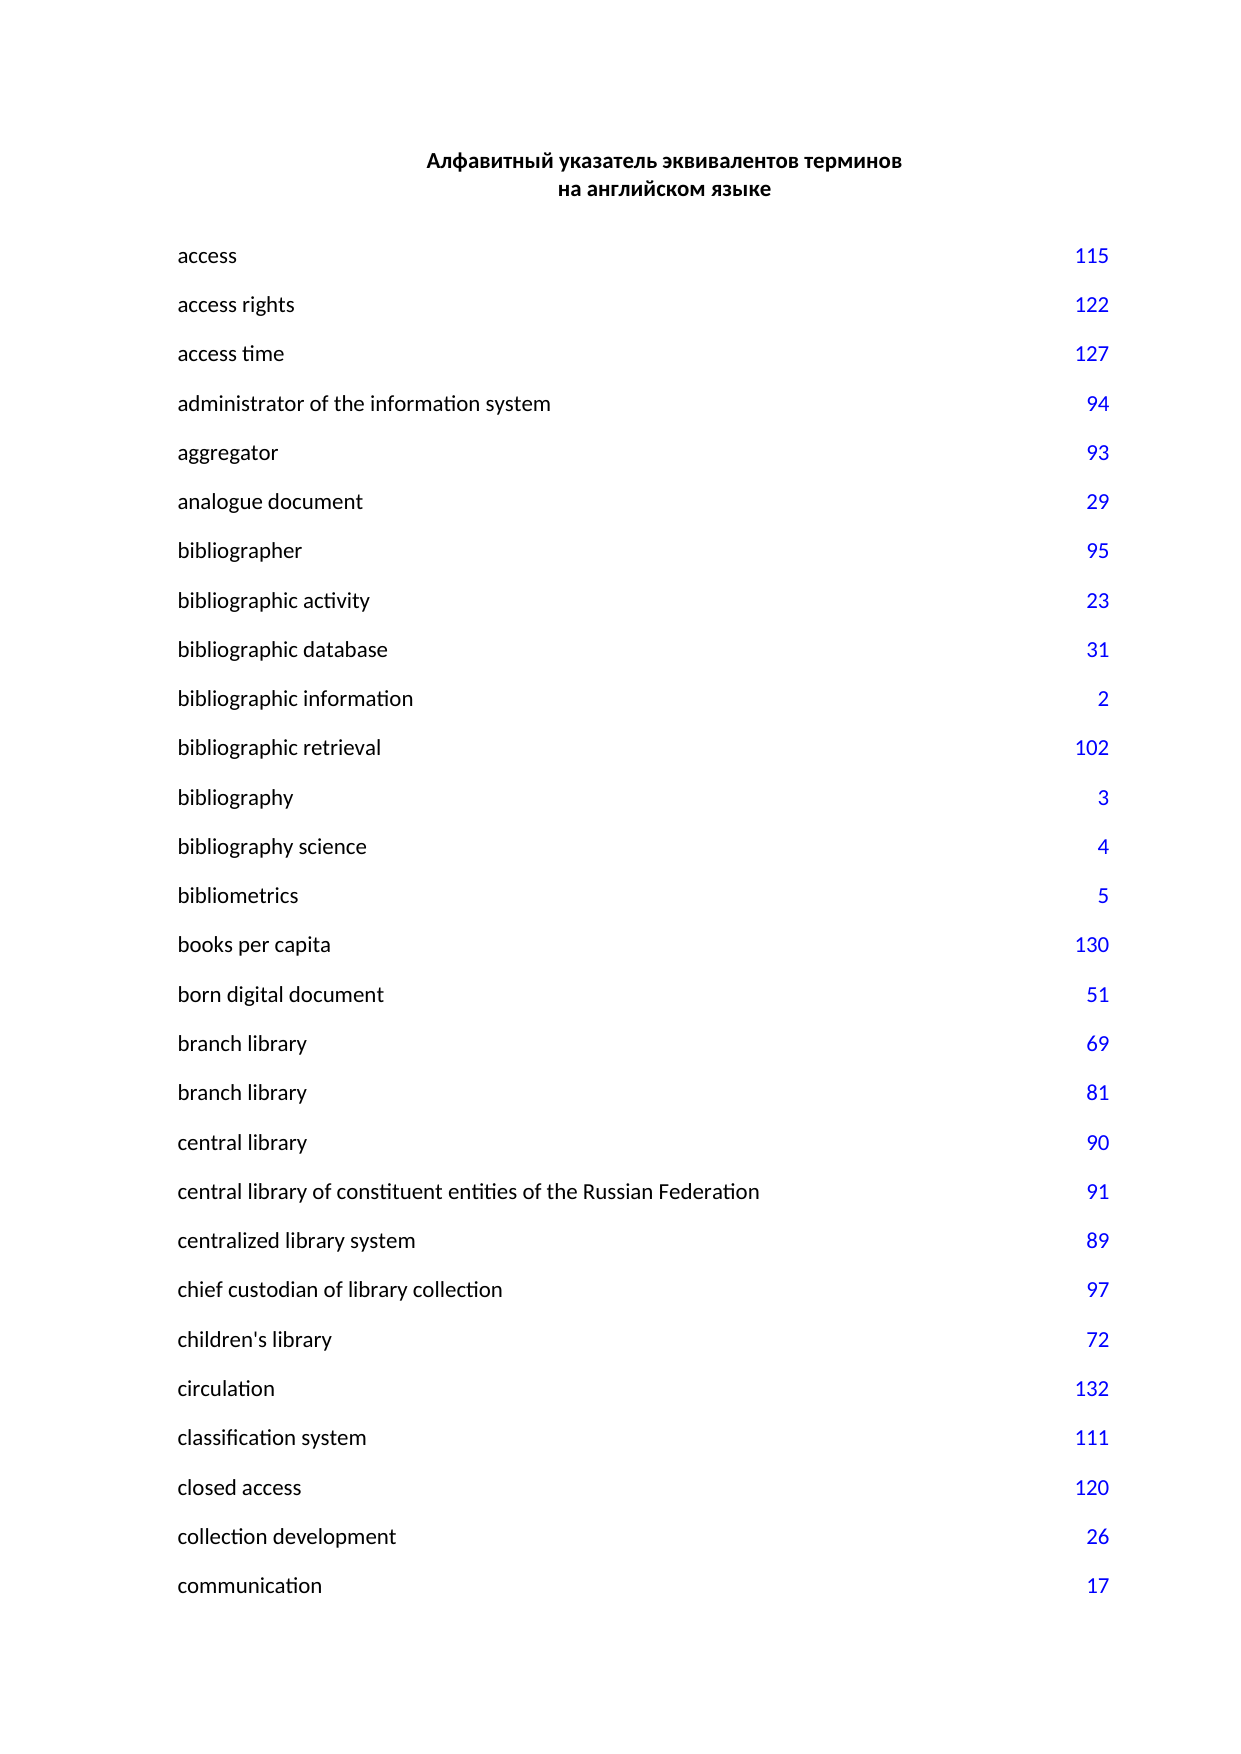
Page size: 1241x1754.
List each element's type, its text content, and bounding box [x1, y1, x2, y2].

table_cell communication [171, 1561, 997, 1610]
table_cell 91 [998, 1166, 1116, 1216]
table_cell 29 [998, 477, 1116, 526]
table_cell 26 [998, 1511, 1116, 1561]
table_cell children's library [171, 1314, 997, 1363]
table_cell 127 [998, 329, 1116, 378]
table_cell bibliographer [171, 526, 997, 575]
table_cell 111 [998, 1413, 1116, 1462]
table_cell born digital document [171, 969, 997, 1018]
table_cell central library of constituent entities of the Russian Federation [171, 1166, 997, 1216]
table_cell 81 [998, 1068, 1116, 1117]
table_cell aggregator [171, 427, 997, 477]
table_cell bibliographic activity [171, 575, 997, 624]
table_cell bibliography [171, 772, 997, 821]
title на английском языке [177, 174, 1152, 202]
table_cell bibliographic database [171, 624, 997, 674]
table_cell 93 [998, 427, 1116, 477]
table_cell chief custodian of library collection [171, 1265, 997, 1314]
table_cell circulation [171, 1364, 997, 1413]
table_cell administrator of the information system [171, 378, 997, 427]
table_cell bibliography science [171, 821, 997, 871]
table_cell bibliographic retrieval [171, 723, 997, 772]
table_cell 120 [998, 1462, 1116, 1511]
table_cell 3 [998, 772, 1116, 821]
table_cell centralized library system [171, 1216, 997, 1265]
table_header 115 [998, 230, 1116, 279]
table_cell 17 [998, 1561, 1116, 1610]
table_cell access time [171, 329, 997, 378]
table_cell analogue document [171, 477, 997, 526]
table_cell 31 [998, 624, 1116, 674]
table_cell 94 [998, 378, 1116, 427]
table_cell bibliographic information [171, 674, 997, 723]
table_cell 72 [998, 1314, 1116, 1363]
table_cell 102 [998, 723, 1116, 772]
table_cell 97 [998, 1265, 1116, 1314]
table_cell bibliometrics [171, 871, 997, 920]
table_cell 95 [998, 526, 1116, 575]
table_cell 51 [998, 969, 1116, 1018]
table_cell 5 [998, 871, 1116, 920]
table_cell 89 [998, 1216, 1116, 1265]
table_cell central library [171, 1117, 997, 1166]
table_cell 2 [998, 674, 1116, 723]
table_cell branch library [171, 1019, 997, 1068]
table_cell 122 [998, 280, 1116, 329]
table_cell collection development [171, 1511, 997, 1561]
table_header access [171, 230, 997, 279]
table_cell 4 [998, 821, 1116, 871]
table_cell 69 [998, 1019, 1116, 1068]
title Алфавитный указатель эквивалентов терминов [177, 146, 1152, 174]
table_cell access rights [171, 280, 997, 329]
table_cell 90 [998, 1117, 1116, 1166]
table_cell branch library [171, 1068, 997, 1117]
table_cell closed access [171, 1462, 997, 1511]
table_cell classification system [171, 1413, 997, 1462]
table_cell 23 [998, 575, 1116, 624]
table_cell books per capita [171, 920, 997, 969]
table_cell 132 [998, 1364, 1116, 1413]
table_cell 130 [998, 920, 1116, 969]
